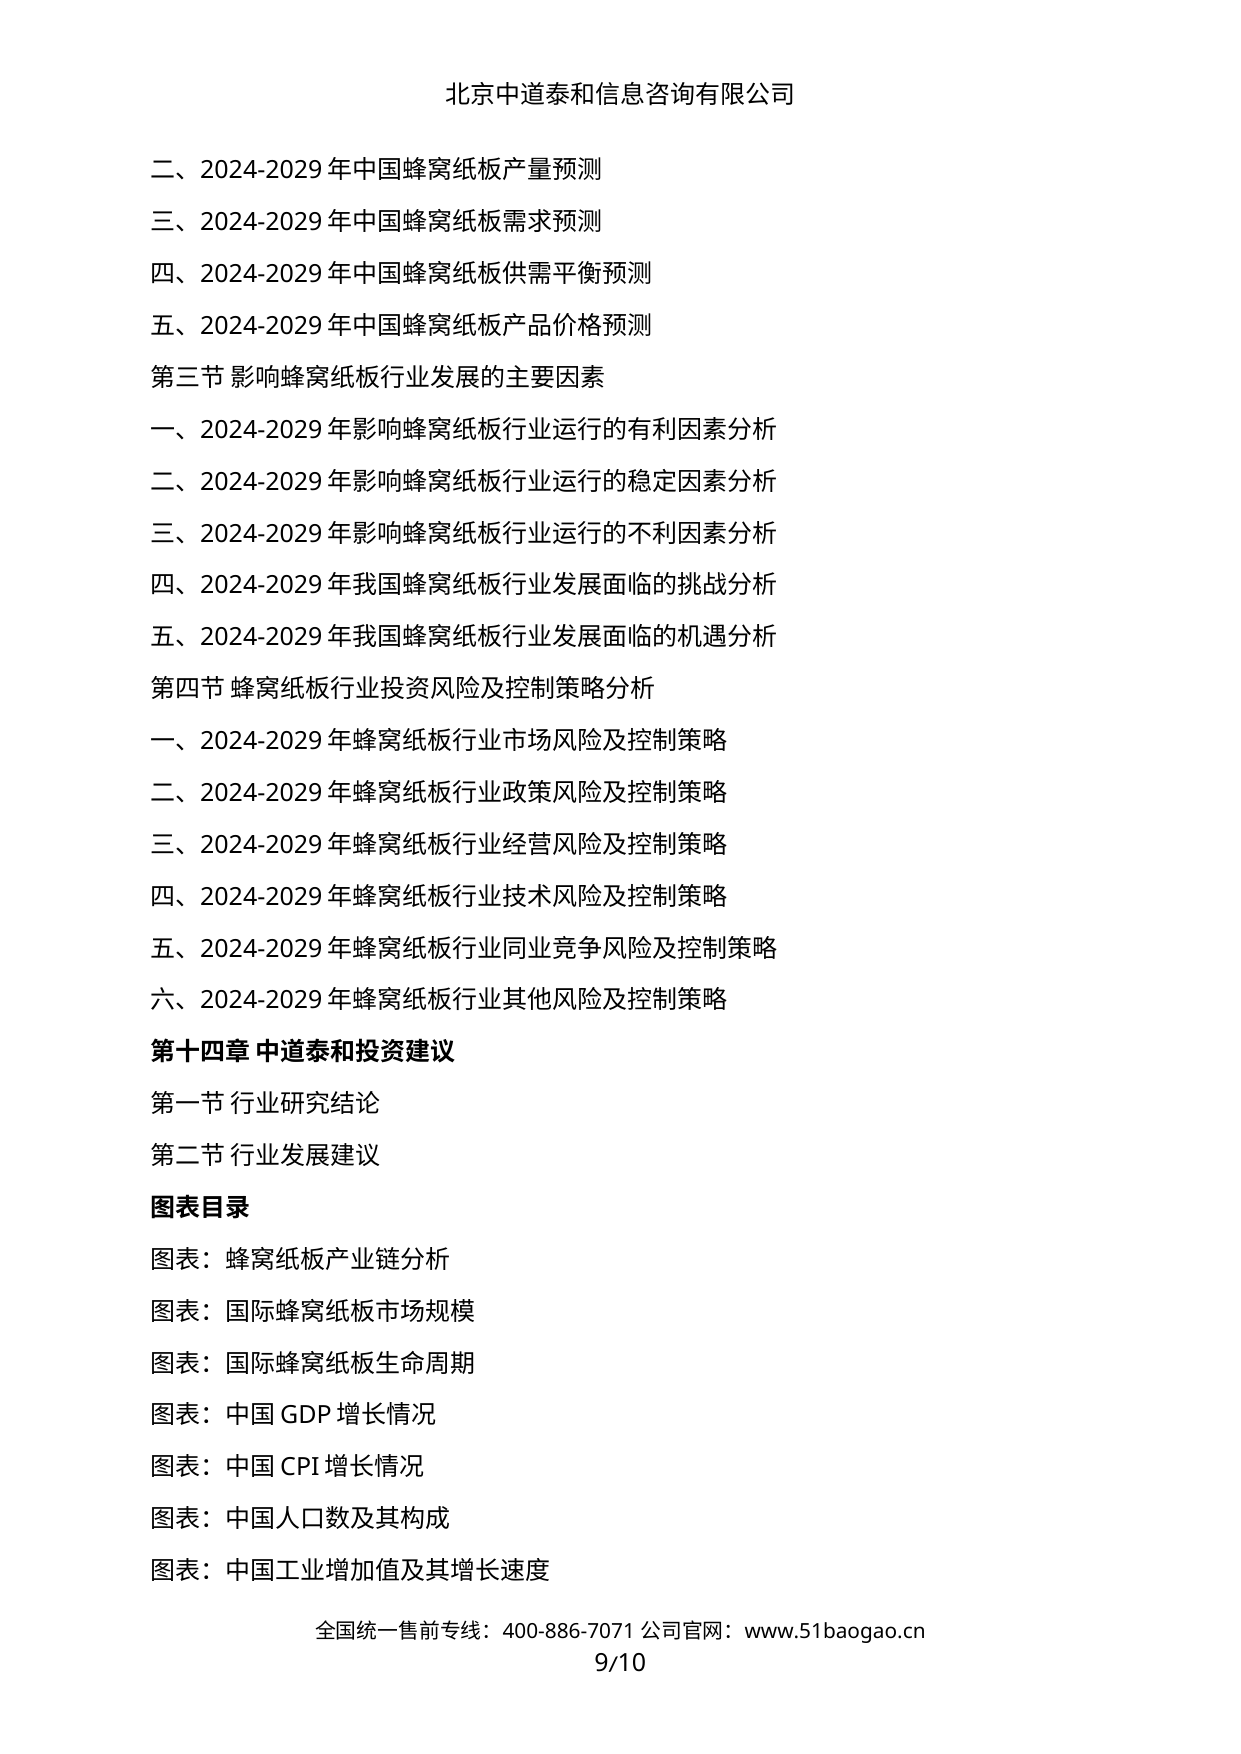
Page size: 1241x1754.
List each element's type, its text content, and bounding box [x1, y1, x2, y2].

text 四、2024-2029年我国蜂窝纸板行业发展面临的挑战分析 [150, 565, 1090, 601]
text 五、2024-2029年蜂窝纸板行业同业竞争风险及控制策略 [150, 928, 1090, 964]
text 第三节 影响蜂窝纸板行业发展的主要因素 [150, 357, 1090, 394]
text 五、2024-2029年中国蜂窝纸板产品价格预测 [150, 306, 1090, 342]
text 五、2024-2029年我国蜂窝纸板行业发展面临的机遇分析 [150, 617, 1090, 653]
text 图表：国际蜂窝纸板市场规模 [150, 1291, 1090, 1327]
text 图表：中国人口数及其构成 [150, 1499, 1090, 1535]
text 六、2024-2029年蜂窝纸板行业其他风险及控制策略 [150, 980, 1090, 1016]
text 三、2024-2029年影响蜂窝纸板行业运行的不利因素分析 [150, 513, 1090, 549]
text 四、2024-2029年中国蜂窝纸板供需平衡预测 [150, 254, 1090, 290]
text 一、2024-2029年蜂窝纸板行业市场风险及控制策略 [150, 721, 1090, 757]
text 第四节 蜂窝纸板行业投资风险及控制策略分析 [150, 669, 1090, 705]
text 图表：中国GDP增长情况 [150, 1395, 1090, 1431]
text 二、2024-2029年影响蜂窝纸板行业运行的稳定因素分析 [150, 461, 1090, 497]
text 三、2024-2029年中国蜂窝纸板需求预测 [150, 202, 1090, 238]
text 四、2024-2029年蜂窝纸板行业技术风险及控制策略 [150, 876, 1090, 912]
text 图表：国际蜂窝纸板生命周期 [150, 1343, 1090, 1379]
text 图表：蜂窝纸板产业链分析 [150, 1239, 1090, 1276]
text 二、2024-2029年蜂窝纸板行业政策风险及控制策略 [150, 772, 1090, 809]
text 三、2024-2029年蜂窝纸板行业经营风险及控制策略 [150, 824, 1090, 861]
text 图表：中国CPI增长情况 [150, 1447, 1090, 1483]
text 一、2024-2029年影响蜂窝纸板行业运行的有利因素分析 [150, 409, 1090, 446]
text 第一节 行业研究结论 [150, 1084, 1090, 1120]
text 图表目录 [150, 1187, 1090, 1224]
text 二、2024-2029年中国蜂窝纸板产量预测 [150, 150, 1090, 186]
text 第二节 行业发展建议 [150, 1136, 1090, 1172]
text 第十四章 中道泰和投资建议 [150, 1032, 1090, 1068]
text 图表：中国工业增加值及其增长速度 [150, 1551, 1090, 1587]
